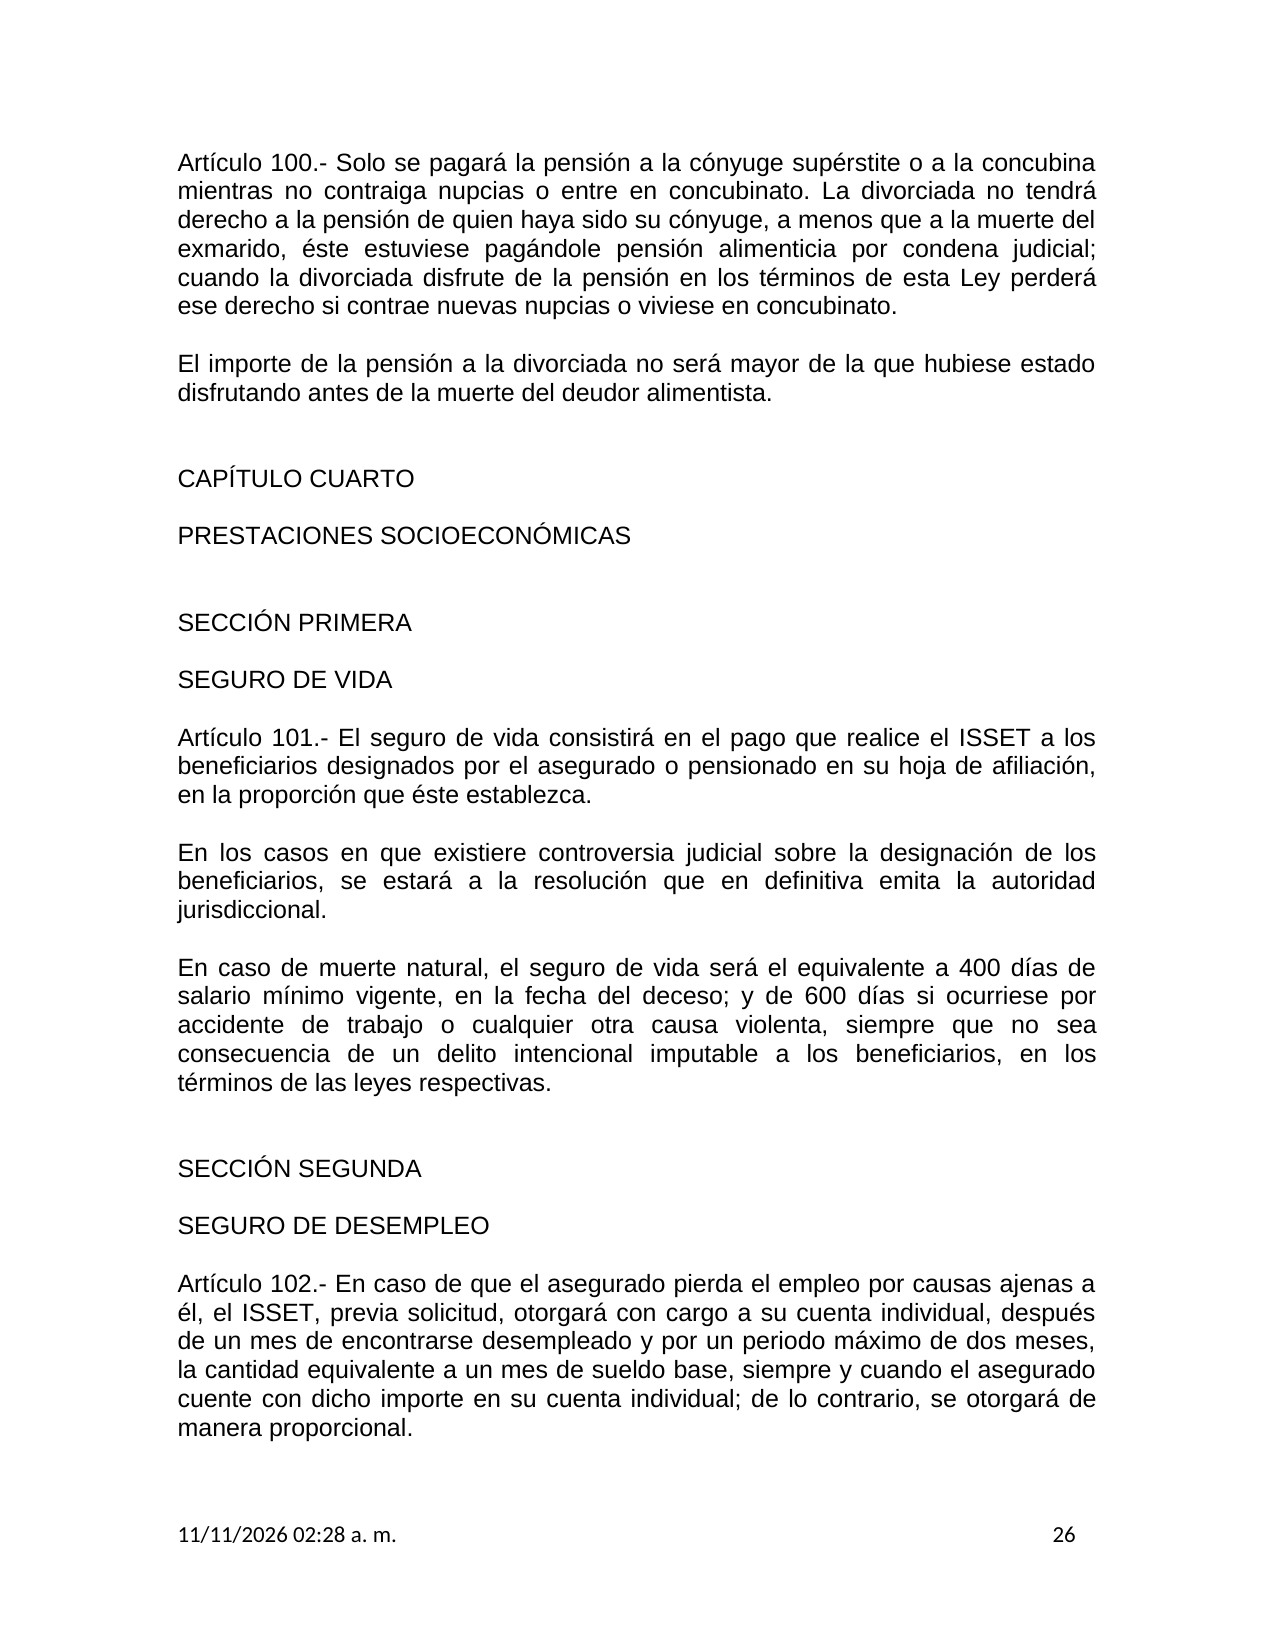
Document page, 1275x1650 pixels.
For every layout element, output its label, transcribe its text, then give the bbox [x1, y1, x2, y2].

text Artículo 102.- En caso de que el asegurado pierda el empleo por causas ajenas a él, el ISSET, previa solicitud, otorgará con cargo a su cuenta individual, después de un mes de encontrarse desempleado y por un periodo máximo de dos meses, la cantidad equivalente a un mes de sueldo base, siempre y cuando el asegurado cuente con dicho importe en su cuenta individual; de lo contrario, se otorgará de manera proporcional. [177, 1269, 1098, 1441]
text Artículo 100.- Solo se pagará la pensión a la cónyuge supérstite o a la concubina mientras no contraiga nupcias o entre en concubinato. La divorciada no tendrá derecho a la pensión de quien haya sido su cónyuge, a menos que a la muerte del exmarido, éste estuviese pagándole pensión alimenticia por condena judicial; cuando la divorciada disfrute de la pensión en los términos de esta Ley perderá ese derecho si contrae nuevas nupcias o viviese en concubinato. [177, 148, 1098, 320]
text En los casos en que existiere controversia judicial sobre la designación de los beneficiarios, se estará a la resolución que en definitiva emita la autoridad jurisdiccional. [177, 838, 1098, 924]
text CAPÍTULO CUARTO [177, 464, 1098, 493]
text Artículo 101.- El seguro de vida consistirá en el pago que realice el ISSET a los beneficiarios designados por el asegurado o pensionado en su hoja de afiliación, en la proporción que éste establezca. [177, 723, 1098, 809]
text SECCIÓN SEGUNDA [177, 1154, 1098, 1183]
text El importe de la pensión a la divorciada no será mayor de la que hubiese estado disfrutando antes de la muerte del deudor alimentista. [177, 349, 1098, 406]
text SEGURO DE DESEMPLEO [177, 1211, 1098, 1240]
text SEGURO DE VIDA [177, 665, 1098, 694]
text PRESTACIONES SOCIOECONÓMICAS [177, 521, 1098, 550]
text SECCIÓN PRIMERA [177, 608, 1098, 636]
text En caso de muerte natural, el seguro de vida será el equivalente a 400 días de salario mínimo vigente, en la fecha del deceso; y de 600 días si ocurriese por accidente de trabajo o cualquier otra causa violenta, siempre que no sea consecuencia de un delito intencional imputable a los beneficiarios, en los términos de las leyes respectivas. [177, 953, 1098, 1096]
